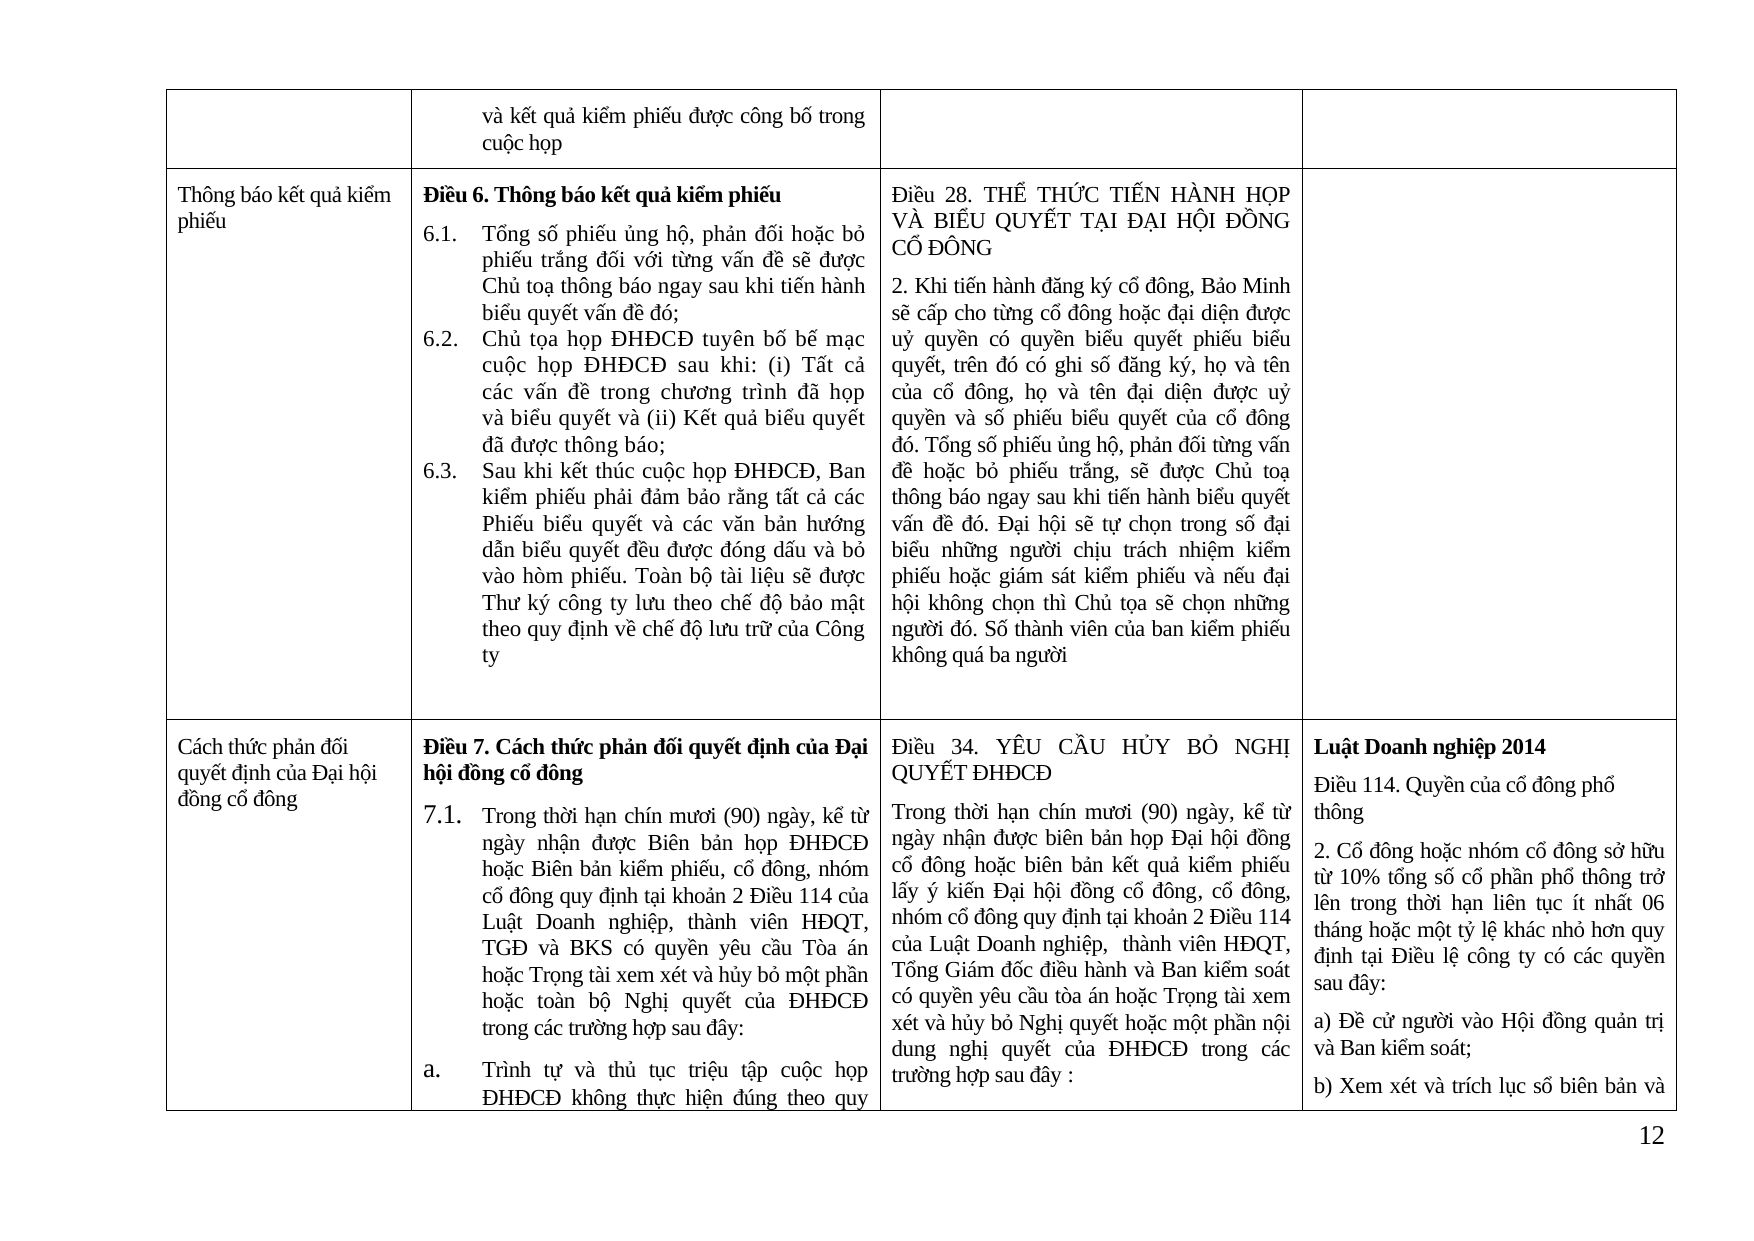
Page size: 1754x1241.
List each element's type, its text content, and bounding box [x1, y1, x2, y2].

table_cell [881, 720, 1302, 1110]
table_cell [412, 720, 880, 1110]
table_cell [1303, 90, 1676, 167]
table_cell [167, 720, 411, 1110]
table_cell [167, 90, 411, 167]
table_cell Thông báo kết quả kiểm phiếu [167, 169, 411, 719]
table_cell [881, 90, 1302, 167]
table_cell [1303, 720, 1676, 1110]
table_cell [412, 90, 880, 167]
table_cell Điều 6. Thông báo kết quả kiểm phiếu Tổng số phiếu ủng hộ, phản đối hoặc bỏ phiếu trắng đối với từng vấn đề sẽ được Chủ toạ thông báo ngay sau khi tiến hành biểu quyết vấn đề đó; Chủ tọa họp ĐHĐCĐ tuyên bố bế mạc cuộc họp ĐHĐCĐ sau khi: (i) Tất cả các vấn đề trong chương trình đã họp và biểu quyết và (ii) Kết quả biểu quyết đã được thông báo; Sau khi kết thúc cuộc họp ĐHĐCĐ, Ban kiểm phiếu phải đảm bảo rằng tất cả các Phiếu biểu quyết và các văn bản hướng dẫn biểu quyết đều được đóng dấu và bỏ vào hòm phiếu. Toàn bộ tài liệu sẽ được Thư ký công ty lưu theo chế độ bảo mật theo quy định về chế độ lưu trữ của Công ty [412, 169, 880, 719]
table_cell [1303, 169, 1676, 719]
